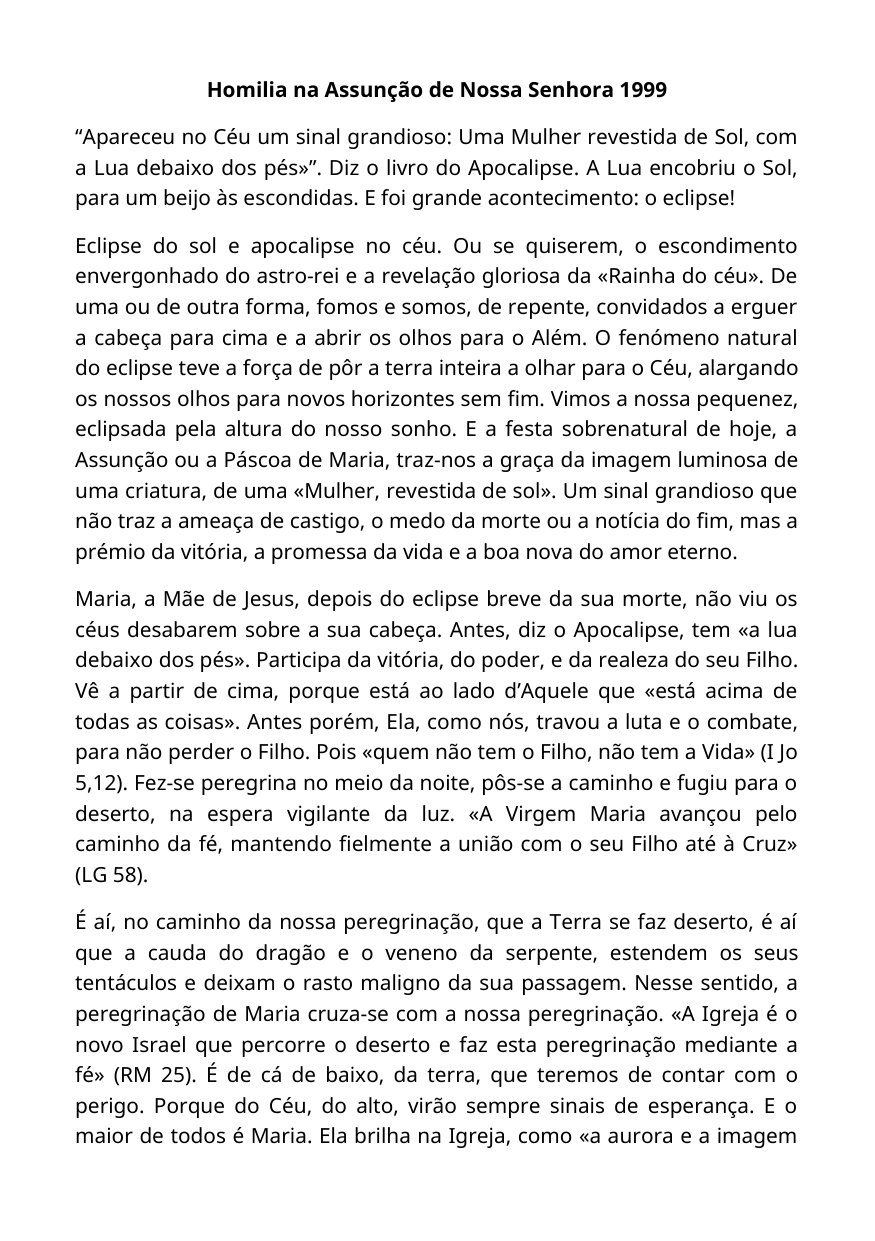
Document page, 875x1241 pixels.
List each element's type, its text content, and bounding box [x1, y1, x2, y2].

text Homilia na Assunção de Nossa Senhora 1999 [75, 75, 799, 103]
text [75, 907, 799, 1150]
text Eclipse do sol e apocalipse no céu. Ou se quiserem, o escondimento envergonhado do astro-rei e a revelação gloriosa da «Rainha do céu». De uma ou de outra forma, fomos e somos, de repente, convidados a erguer a cabeça para cima e a abrir os olhos para o Além. O fenómeno natural do eclipse teve a força de pôr a terra inteira a olhar para o Céu, alargando os nossos olhos para novos horizontes sem fim. Vimos a nossa pequenez, eclipsada pela altura do nosso sonho. E a festa sobrenatural de hoje, a Assunção ou a Páscoa de Maria, traz-nos a graça da imagem luminosa de uma criatura, de uma «Mulher, revestida de sol». Um sinal grandioso que não traz a ameaça de castigo, o medo da morte ou a notícia do fim, mas a prémio da vitória, a promessa da vida e a boa nova do amor eterno. [75, 231, 799, 566]
text “Apareceu no Céu um sinal grandioso: Uma Mulher revestida de Sol, com a Lua debaixo dos pés»”. Diz o livro do Apocalipse. A Lua encobriu o Sol, para um beijo às escondidas. E foi grande acontecimento: o eclipse! [75, 122, 799, 212]
text Maria, a Mãe de Jesus, depois do eclipse breve da sua morte, não viu os céus desabarem sobre a sua cabeça. Antes, diz o Apocalipse, tem «a lua debaixo dos pés». Participa da vitória, do poder, e da realeza do seu Filho. Vê a partir de cima, porque está ao lado d’Aquele que «está acima de todas as coisas». Antes porém, Ela, como nós, travou a luta e o combate, para não perder o Filho. Pois «quem não tem o Filho, não tem a Vida» (I Jo 5,12). Fez-se peregrina no meio da noite, pôs-se a caminho e fugiu para o deserto, na espera vigilante da luz. «A Virgem Maria avançou pelo caminho da fé, mantendo fielmente a união com o seu Filho até à Cruz» (LG 58). [75, 584, 799, 888]
